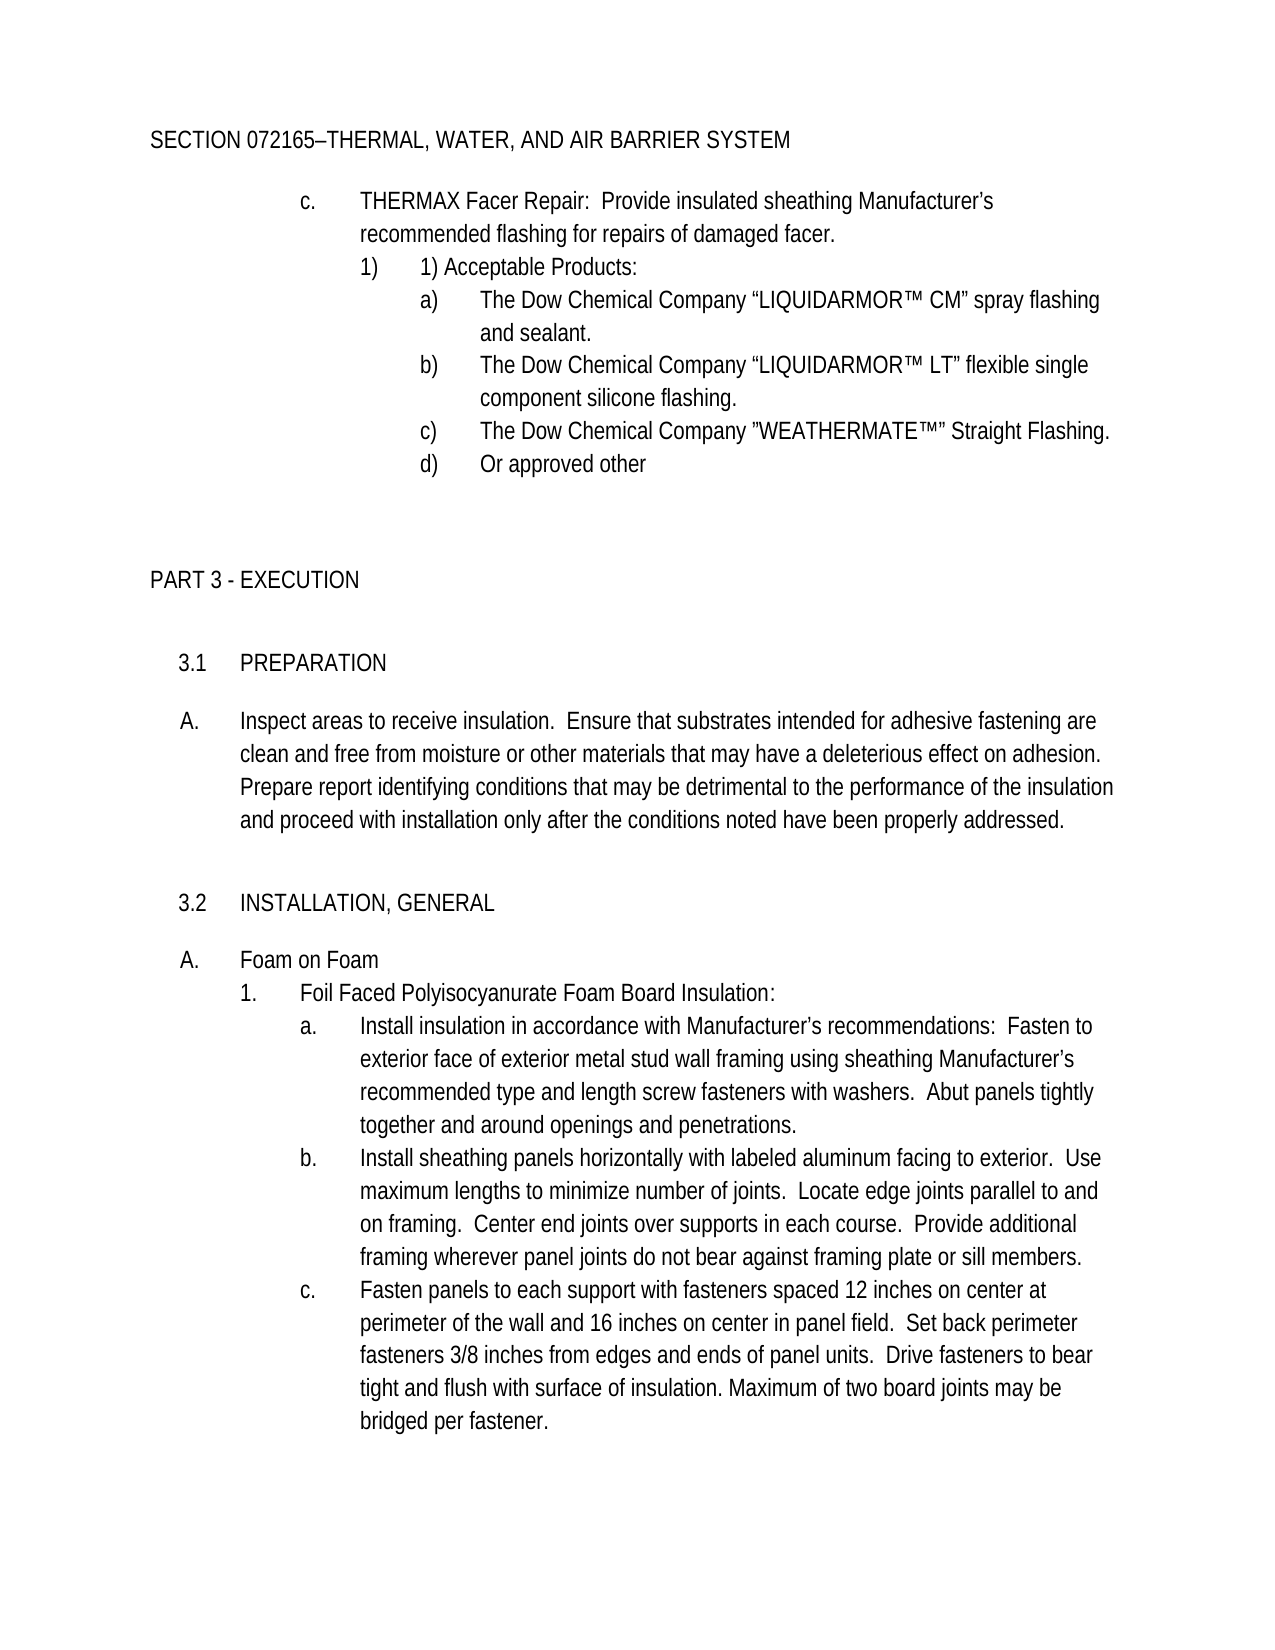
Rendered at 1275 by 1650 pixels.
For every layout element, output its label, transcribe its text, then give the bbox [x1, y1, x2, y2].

text Install sheathing panels horizontally with labeled aluminum facing to exterior. Use maximum lengths to minimize number of joints. Locate edge joints parallel to and on framing. Center end joints over supports in each course. Provide additional framing wherever panel joints do not bear against framing plate or sill members. [300, 1143, 1125, 1270]
text Foil Faced Polyisocyanurate Foam Board Insulation: [240, 978, 1125, 1007]
text The Dow Chemical Company “LIQUIDARMOR™ LT” flexible single component silicone flashing. [420, 351, 1125, 412]
text Fasten panels to each support with fasteners spaced 12 inches on center at perimeter of the wall and 16 inches on center in panel field. Set back perimeter fasteners 3/8 inches from edges and ends of panel units. Drive fasteners to bear tight and flush with surface of insulation. Maximum of two board joints may be bridged per fastener. [300, 1275, 1125, 1435]
text Foam on Foam [180, 946, 1125, 974]
text 1) Acceptable Products: [360, 252, 1125, 280]
text EXECUTION [150, 565, 1125, 594]
text The Dow Chemical Company ”WEATHERMATE™” Straight Flashing. [420, 416, 1125, 445]
text THERMAX Facer Repair: Provide insulated sheathing Manufacturer’s recommended flashing for repairs of damaged facer. [300, 186, 1125, 247]
text INSTALLATION, GENERAL [178, 888, 1125, 916]
text Or approved other [420, 449, 1125, 478]
list PREPARATION [178, 648, 1125, 677]
text Inspect areas to receive insulation. Ensure that substrates intended for adhesive fastening are clean and free from moisture or other materials that may have a deleterious effect on adhesion. Prepare report identifying conditions that may be detrimental to the performance of the insulation and proceed with installation only after the conditions noted have been properly addressed. [180, 706, 1125, 833]
text The Dow Chemical Company “LIQUIDARMOR™ CM” spray flashing and sealant. [420, 285, 1125, 346]
text Install insulation in accordance with Manufacturer’s recommendations: Fasten to exterior face of exterior metal stud wall framing using sheathing Manufacturer’s recommended type and length screw fasteners with washers. Abut panels tightly together and around openings and penetrations. [300, 1011, 1125, 1139]
